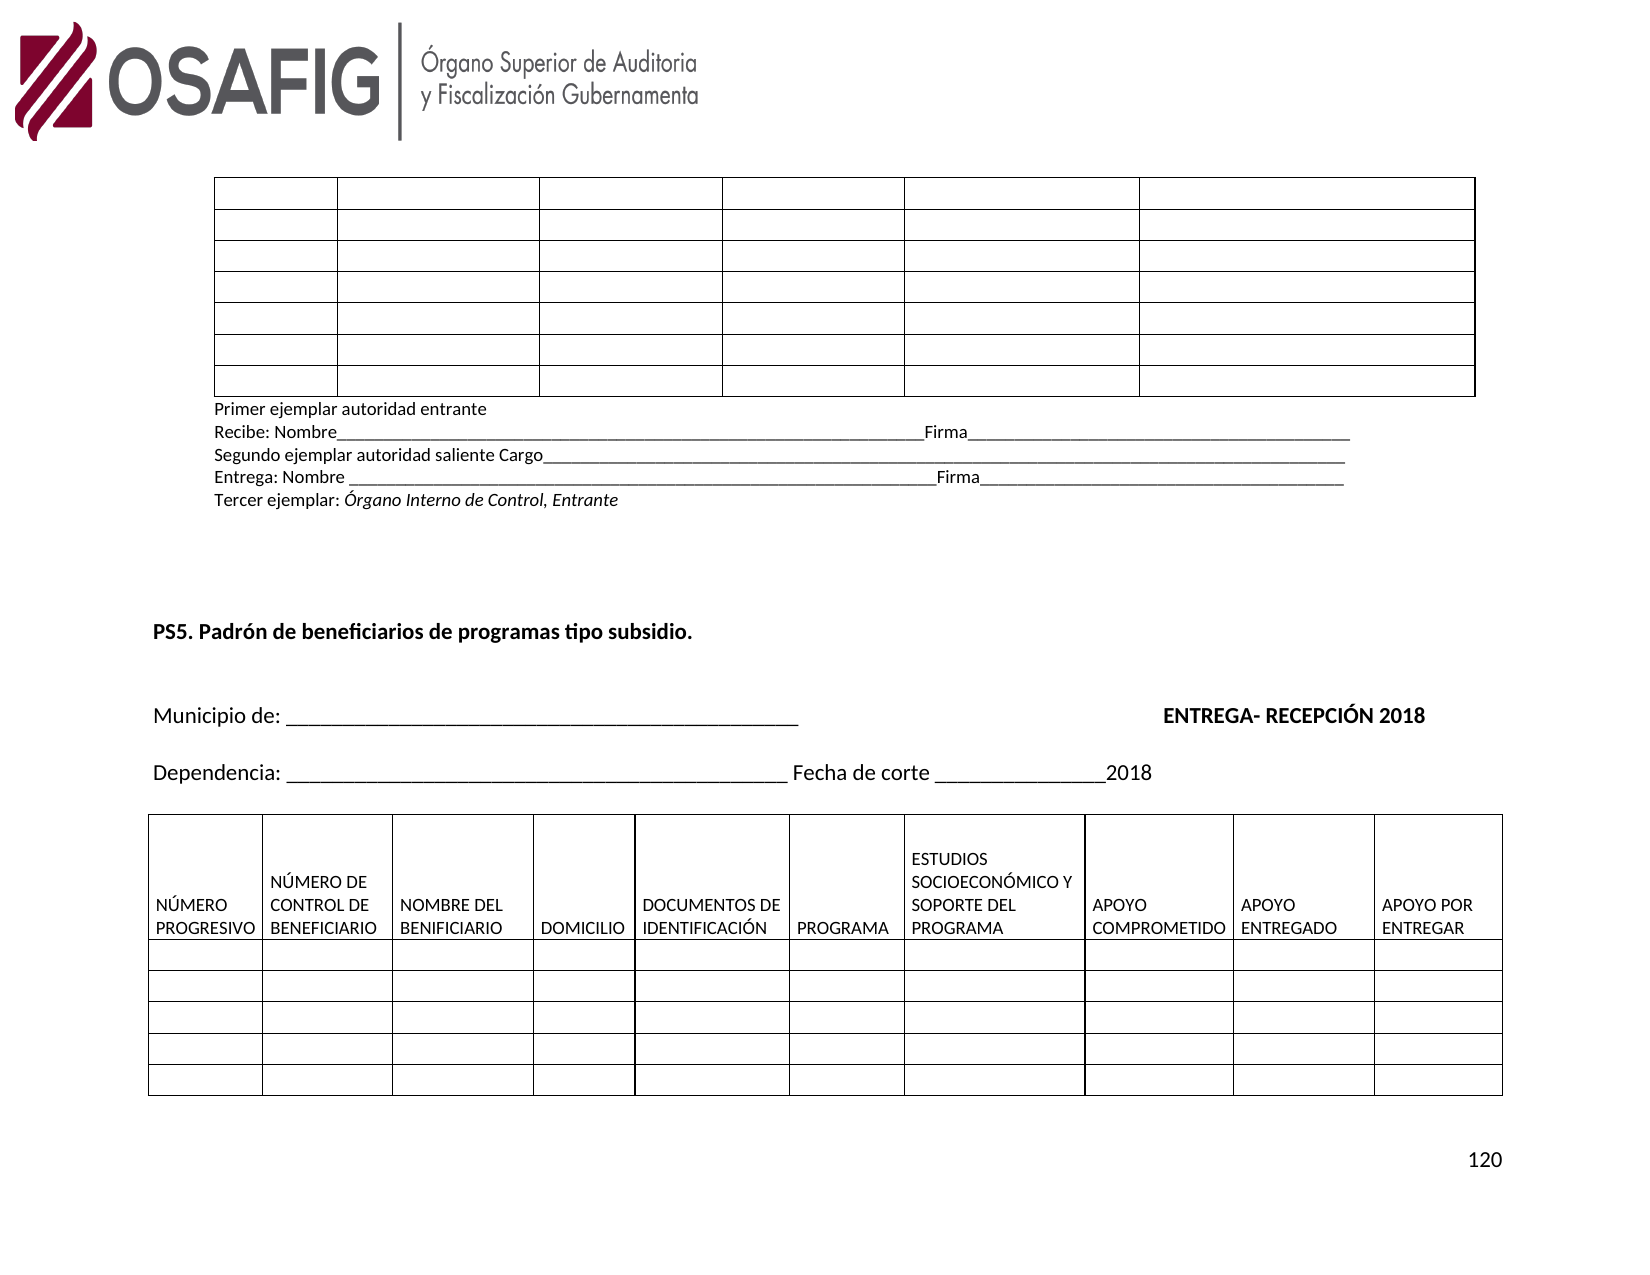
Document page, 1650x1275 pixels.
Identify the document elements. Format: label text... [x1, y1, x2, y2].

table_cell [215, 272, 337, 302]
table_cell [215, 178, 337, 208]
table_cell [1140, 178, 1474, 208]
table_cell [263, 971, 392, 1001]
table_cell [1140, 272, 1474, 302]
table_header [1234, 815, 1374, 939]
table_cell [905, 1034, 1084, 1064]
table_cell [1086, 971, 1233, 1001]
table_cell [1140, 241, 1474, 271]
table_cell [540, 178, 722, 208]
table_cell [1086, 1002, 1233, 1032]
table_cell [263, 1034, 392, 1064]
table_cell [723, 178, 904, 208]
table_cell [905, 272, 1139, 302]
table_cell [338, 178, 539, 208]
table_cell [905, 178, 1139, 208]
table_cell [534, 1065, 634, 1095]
text Municipio de: _____________________________________________ ENTREGA- RECEPCIÓN 2018 [153, 702, 1502, 758]
text PS5. Padrón de beneficiarios de programas tipo subsidio. [153, 618, 1502, 702]
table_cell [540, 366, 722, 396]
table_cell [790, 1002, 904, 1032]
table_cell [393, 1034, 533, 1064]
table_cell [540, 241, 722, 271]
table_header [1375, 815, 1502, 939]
text Segundo ejemplar autoridad saliente Cargo______________________________________________________________________________________ [214, 443, 1502, 466]
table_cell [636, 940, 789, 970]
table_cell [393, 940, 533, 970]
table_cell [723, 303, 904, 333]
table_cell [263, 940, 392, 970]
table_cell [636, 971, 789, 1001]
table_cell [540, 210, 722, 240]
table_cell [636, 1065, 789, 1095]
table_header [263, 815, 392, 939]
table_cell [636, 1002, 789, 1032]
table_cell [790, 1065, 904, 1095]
picture [14, 21, 698, 141]
text Entrega: Nombre _______________________________________________________________Firma_______________________________________ [214, 466, 1502, 489]
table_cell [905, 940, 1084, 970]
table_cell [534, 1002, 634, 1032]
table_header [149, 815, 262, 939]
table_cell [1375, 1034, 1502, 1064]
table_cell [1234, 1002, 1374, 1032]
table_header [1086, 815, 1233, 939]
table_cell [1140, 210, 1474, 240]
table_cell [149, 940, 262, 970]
text Dependencia: ____________________________________________ Fecha de corte _______________2018 [153, 758, 1502, 786]
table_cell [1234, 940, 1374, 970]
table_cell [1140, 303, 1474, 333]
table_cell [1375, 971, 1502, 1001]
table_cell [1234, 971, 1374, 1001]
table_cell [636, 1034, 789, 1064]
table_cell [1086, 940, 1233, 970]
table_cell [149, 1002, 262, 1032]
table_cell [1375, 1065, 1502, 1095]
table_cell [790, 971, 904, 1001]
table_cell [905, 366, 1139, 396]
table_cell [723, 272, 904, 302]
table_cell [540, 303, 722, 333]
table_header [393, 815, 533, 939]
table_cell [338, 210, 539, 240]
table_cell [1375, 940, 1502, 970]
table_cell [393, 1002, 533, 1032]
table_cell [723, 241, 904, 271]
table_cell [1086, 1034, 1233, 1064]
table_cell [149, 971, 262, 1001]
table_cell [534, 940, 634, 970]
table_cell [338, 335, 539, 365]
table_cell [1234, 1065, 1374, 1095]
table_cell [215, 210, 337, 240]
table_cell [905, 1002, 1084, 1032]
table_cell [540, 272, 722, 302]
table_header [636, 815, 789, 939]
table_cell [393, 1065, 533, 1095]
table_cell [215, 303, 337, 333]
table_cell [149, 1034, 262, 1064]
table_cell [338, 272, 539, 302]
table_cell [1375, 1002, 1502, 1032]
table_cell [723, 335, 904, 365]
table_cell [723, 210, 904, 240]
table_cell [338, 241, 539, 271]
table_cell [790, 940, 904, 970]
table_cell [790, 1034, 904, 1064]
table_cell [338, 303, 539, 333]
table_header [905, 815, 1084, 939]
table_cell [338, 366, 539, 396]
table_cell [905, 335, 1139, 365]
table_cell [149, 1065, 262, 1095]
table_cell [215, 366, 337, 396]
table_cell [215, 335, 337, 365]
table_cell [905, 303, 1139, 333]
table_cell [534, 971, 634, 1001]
text Primer ejemplar autoridad entrante [214, 397, 1502, 420]
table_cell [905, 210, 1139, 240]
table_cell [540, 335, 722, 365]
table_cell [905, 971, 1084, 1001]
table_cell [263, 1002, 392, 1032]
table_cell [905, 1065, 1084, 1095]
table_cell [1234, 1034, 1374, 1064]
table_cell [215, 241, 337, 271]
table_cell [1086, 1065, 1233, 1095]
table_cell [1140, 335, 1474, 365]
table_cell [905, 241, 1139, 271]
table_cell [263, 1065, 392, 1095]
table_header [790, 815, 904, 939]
text Recibe: Nombre_______________________________________________________________Firma_________________________________________ [214, 420, 1502, 443]
text Tercer ejemplar: Órgano Interno de Control, Entrante [214, 489, 1502, 512]
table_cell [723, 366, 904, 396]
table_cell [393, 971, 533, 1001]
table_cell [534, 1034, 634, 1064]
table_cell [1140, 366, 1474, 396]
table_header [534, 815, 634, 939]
